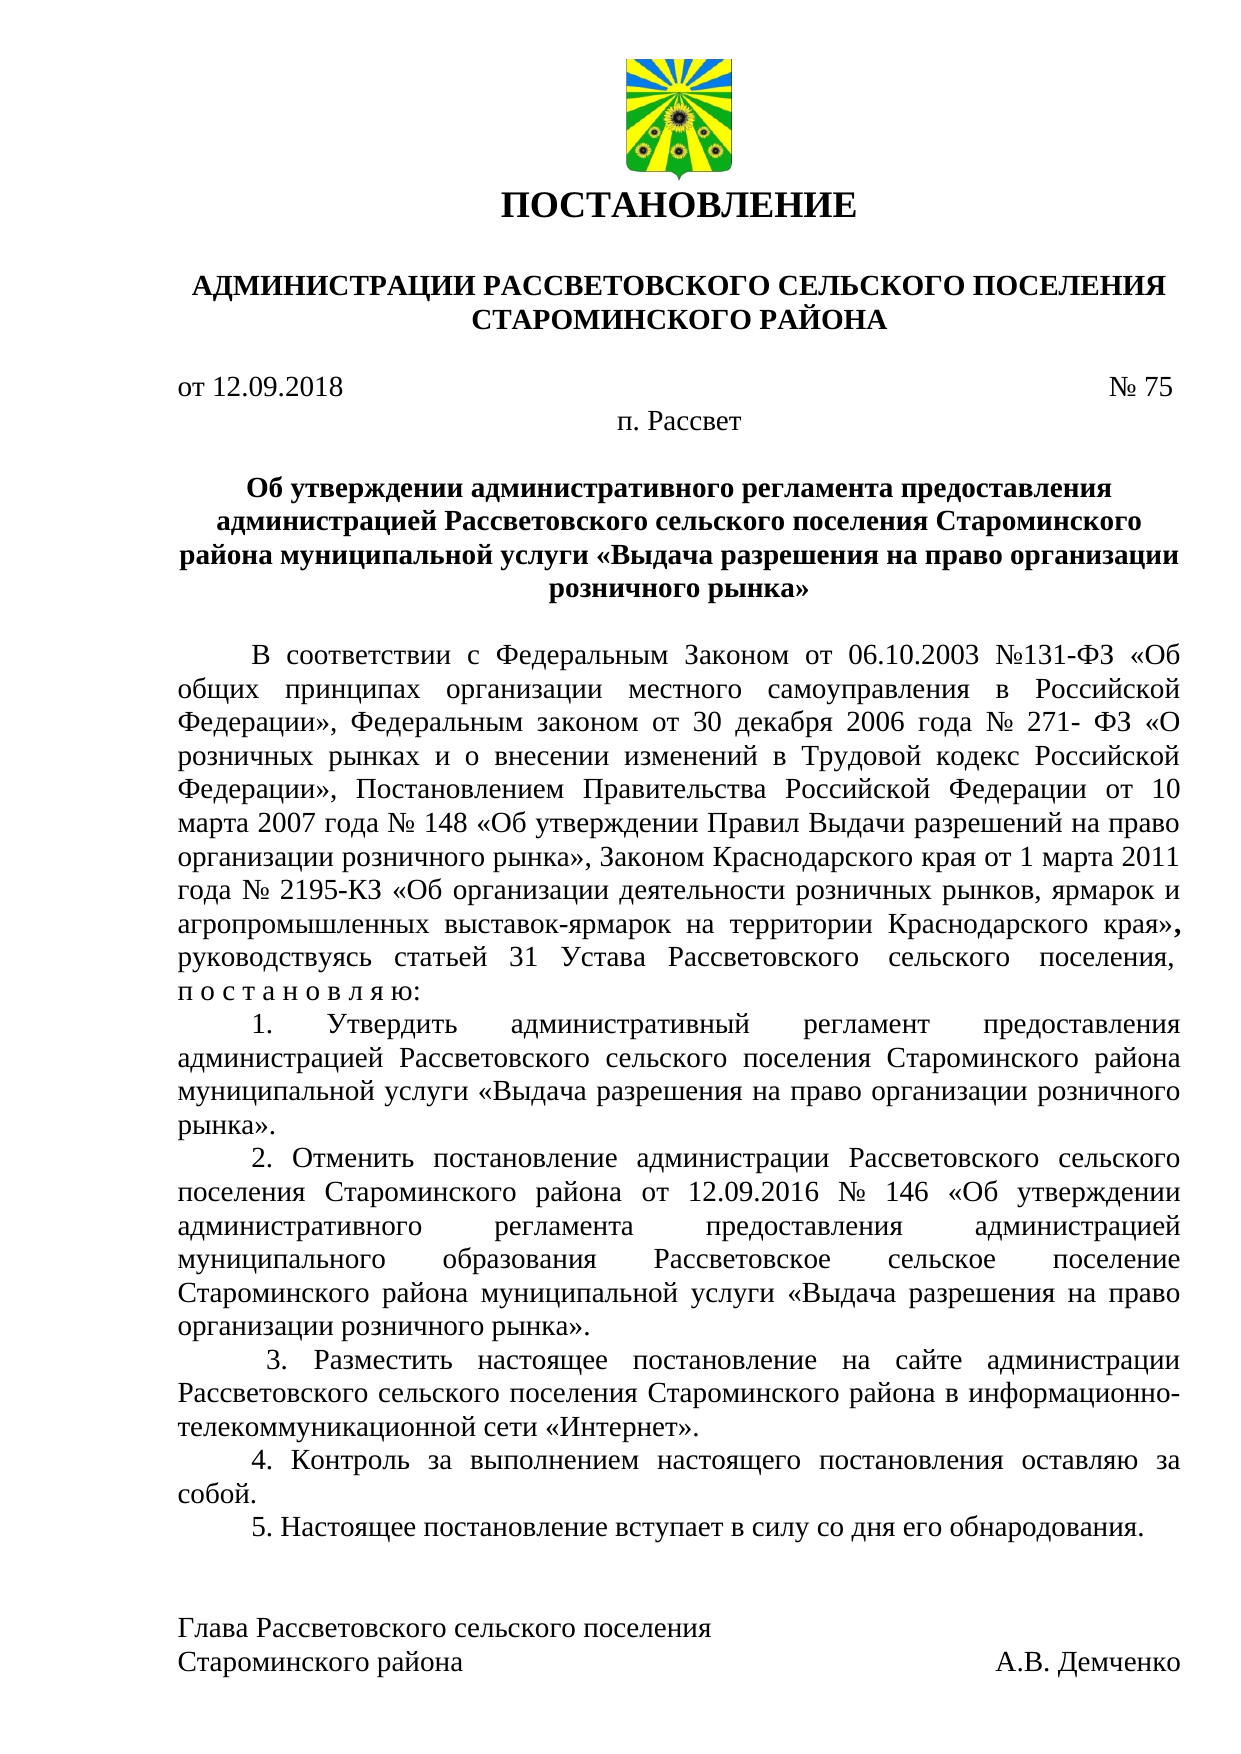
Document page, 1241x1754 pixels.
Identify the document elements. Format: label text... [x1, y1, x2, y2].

text 5. Настоящее постановление вступает в силу со дня его обнародования. [177, 1509, 1181, 1543]
text п о с т а н о в л я ю: [177, 973, 1181, 1006]
text Староминского района А.В. Демченко [177, 1644, 1181, 1677]
text 3. Разместить настоящее постановление на сайте администрации Рассветовского сельского поселения Староминского района в информационно-телекоммуникационной сети «Интернет». [177, 1342, 1181, 1442]
text 1. Утвердить административный регламент предоставления администрацией Рассветовского сельского поселения Староминского района муниципальной услуги «Выдача разрешения на право организации розничного рынка». [177, 1006, 1181, 1141]
text от 12.09.2018 № 75 [177, 369, 1181, 403]
text 4. Контроль за выполнением настоящего постановления оставляю за собой. [177, 1442, 1181, 1509]
text п. Рассвет [177, 403, 1181, 436]
text Об утверждении административного регламента предоставления администрацией Рассветовского сельского поселения Староминского района муниципальной услуги «Выдача разрешения на право организации розничного рынка» [177, 470, 1181, 604]
picture [626, 59, 732, 183]
text СТАРОМИНСКОГО РАЙОНА [177, 302, 1181, 336]
text ПОСТАНОВЛЕНИЕ [177, 182, 1181, 225]
text АДМИНИСТРАЦИИ РАССВЕТОВСКОГО СЕЛЬСКОГО ПОСЕЛЕНИЯ [177, 268, 1181, 302]
text 2. Отменить постановление администрации Рассветовского сельского поселения Староминского района от 12.09.2016 № 146 «Об утверждении административного регламента предоставления администрацией муниципального образования Рассветовское сельское поселение Староминского района муниципальной услуги «Выдача разрешения на право организации розничного рынка». [177, 1141, 1181, 1342]
text В соответствии с Федеральным Законом от 06.10.2003 №131-ФЗ «Об общих принципах организации местного самоуправления в Российской Федерации», Федеральным законом от 30 декабря 2006 года № 271- ФЗ «О розничных рынках и о внесении изменений в Трудовой кодекс Российской Федерации», Постановлением Правительства Российской Федерации от 10 марта 2007 года № 148 «Об утверждении Правил Выдачи разрешений на право организации розничного рынка», Законом Краснодарского края от 1 марта 2011 года № 2195-КЗ «Об организации деятельности розничных рынков, ярмарок и агропромышленных выставок-ярмарок на территории Краснодарского края», руководствуясь статьей 31 Устава Рассветовского сельского поселения, [177, 637, 1181, 973]
text Глава Рассветовского сельского поселения [177, 1610, 1181, 1644]
